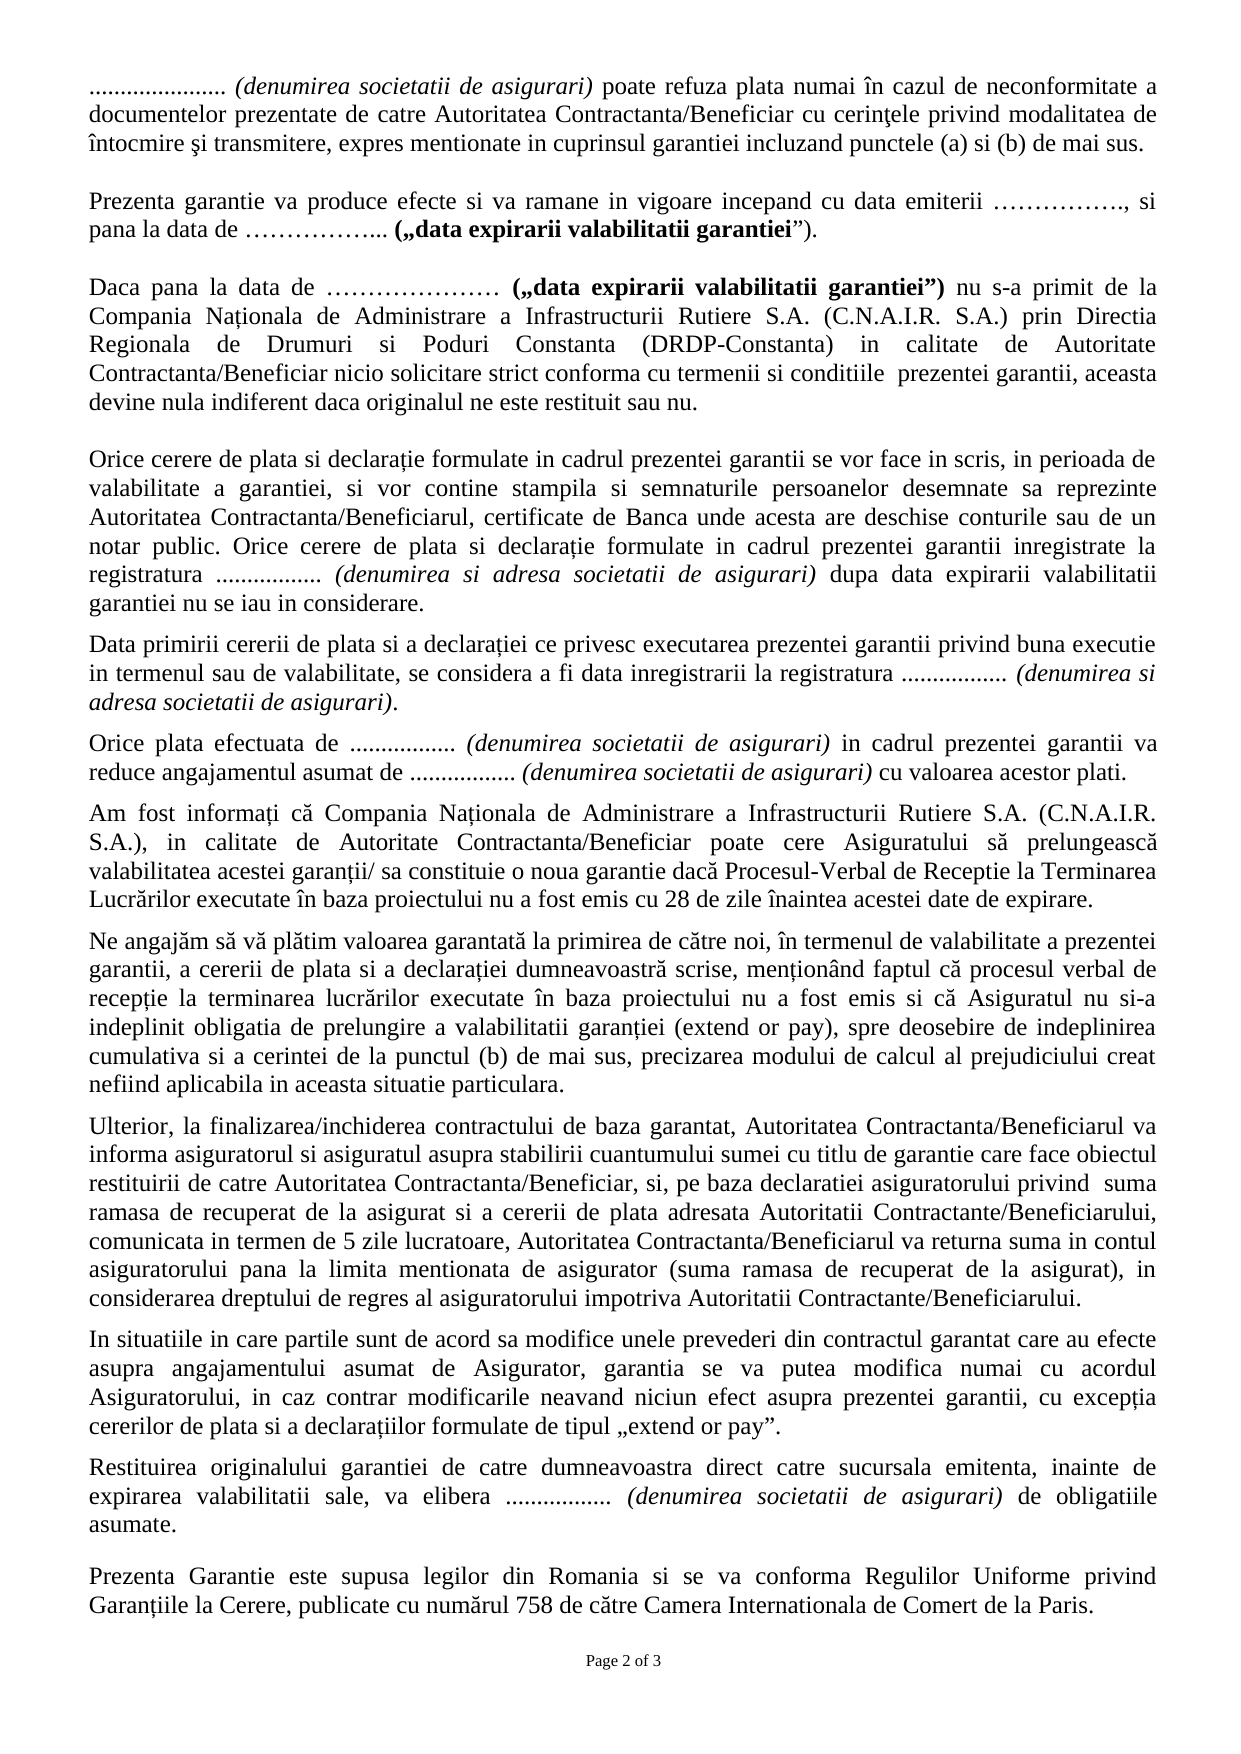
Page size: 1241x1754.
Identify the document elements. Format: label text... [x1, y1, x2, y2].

text Am fost informați că Compania Naționala de Administrare a Infrastructurii Rutiere S.A. (C.N.A.I.R. S.A.), in calitate de Autoritate Contractanta/Beneficiar poate cere Asiguratului să prelungească valabilitatea acestei garanții/ sa constituie o noua garantie dacă Procesul-Verbal de Receptie la Terminarea Lucrărilor executate în baza proiectului nu a fost emis cu 28 de zile înaintea acestei date de expirare. [89, 798, 1158, 913]
text Orice cerere de plata si declarație formulate in cadrul prezentei garantii se vor face in scris, in perioada de valabilitate a garantiei, si vor contine stampila si semnaturile persoanelor desemnate sa reprezinte Autoritatea Contractanta/Beneficiarul, certificate de Banca unde acesta are deschise conturile sau de un notar public. Orice cerere de plata si declarație formulate in cadrul prezentei garantii inregistrate la registratura ................. (denumirea si adresa societatii de asigurari) dupa data expirarii valabilitatii garantiei nu se iau in considerare. [89, 444, 1158, 617]
text Restituirea originalului garantiei de catre dumneavoastra direct catre sucursala emitenta, inainte de expirarea valabilitatii sale, va elibera ................. (denumirea societatii de asigurari) de obligatiile asumate. [89, 1452, 1158, 1538]
text Prezenta Garantie este supusa legilor din Romania si se va conforma Regulilor Uniforme privind Garanțiile la Cerere, publicate cu numărul 758 de către Camera Internationala de Comert de la Paris. [89, 1561, 1158, 1619]
text In situatiile in care partile sunt de acord sa modifice unele prevederi din contractul garantat care au efecte asupra angajamentului asumat de Asigurator, garantia se va putea modifica numai cu acordul Asiguratorului, in caz contrar modificarile neavand niciun efect asupra prezentei garantii, cu excepția cererilor de plata si a declarațiilor formulate de tipul „extend or pay”. [89, 1324, 1158, 1439]
text Ne angajăm să vă plătim valoarea garantată la primirea de către noi, în termenul de valabilitate a prezentei garantii, a cererii de plata si a declarației dumneavoastră scrise, menționând faptul că procesul verbal de recepție la terminarea lucrărilor executate în baza proiectului nu a fost emis si că Asiguratul nu si-a indeplinit obligatia de prelungire a valabilitatii garanției (extend or pay), spre deosebire de indeplinirea cumulativa si a cerintei de la punctul (b) de mai sus, precizarea modului de calcul al prejudiciului creat nefiind aplicabila in aceasta situatie particulara. [89, 926, 1158, 1098]
text Data primirii cererii de plata si a declarației ce privesc executarea prezentei garantii privind buna executie in termenul sau de valabilitate, se considera a fi data inregistrarii la registratura ................. (denumirea si adresa societatii de asigurari). [89, 629, 1158, 716]
text ...................... (denumirea societatii de asigurari) poate refuza plata numai în cazul de neconformitate a documentelor prezentate de catre Autoritatea Contractanta/Beneficiar cu cerinţele privind modalitatea de întocmire şi transmitere, expres mentionate in cuprinsul garantiei incluzand punctele (a) si (b) de mai sus. [89, 71, 1158, 157]
text Daca pana la data de ………………… („data expirarii valabilitatii garantiei”) nu s-a primit de la Compania Naționala de Administrare a Infrastructurii Rutiere S.A. (C.N.A.I.R. S.A.) prin Directia Regionala de Drumuri si Poduri Constanta (DRDP-Constanta) in calitate de Autoritate Contractanta/Beneficiar nicio solicitare strict conforma cu termenii si conditiile prezentei garantii, aceasta devine nula indiferent daca originalul ne este restituit sau nu. [89, 272, 1158, 416]
text Ulterior, la finalizarea/inchiderea contractului de baza garantat, Autoritatea Contractanta/Beneficiarul va informa asiguratorul si asiguratul asupra stabilirii cuantumului sumei cu titlu de garantie care face obiectul restituirii de catre Autoritatea Contractanta/Beneficiar, si, pe baza declaratiei asiguratorului privind suma ramasa de recuperat de la asigurat si a cererii de plata adresata Autoritatii Contractante/Beneficiarului, comunicata in termen de 5 zile lucratoare, Autoritatea Contractanta/Beneficiarul va returna suma in contul asiguratorului pana la limita mentionata de asigurator (suma ramasa de recuperat de la asigurat), in considerarea dreptului de regres al asiguratorului impotriva Autoritatii Contractante/Beneficiarului. [89, 1111, 1158, 1312]
text Prezenta garantie va produce efecte si va ramane in vigoare incepand cu data emiterii ……………., si pana la data de ……………... („data expirarii valabilitatii garantiei”). [89, 186, 1158, 243]
text Orice plata efectuata de ................. (denumirea societatii de asigurari) in cadrul prezentei garantii va reduce angajamentul asumat de ................. (denumirea societatii de asigurari) cu valoarea acestor plati. [89, 728, 1158, 786]
